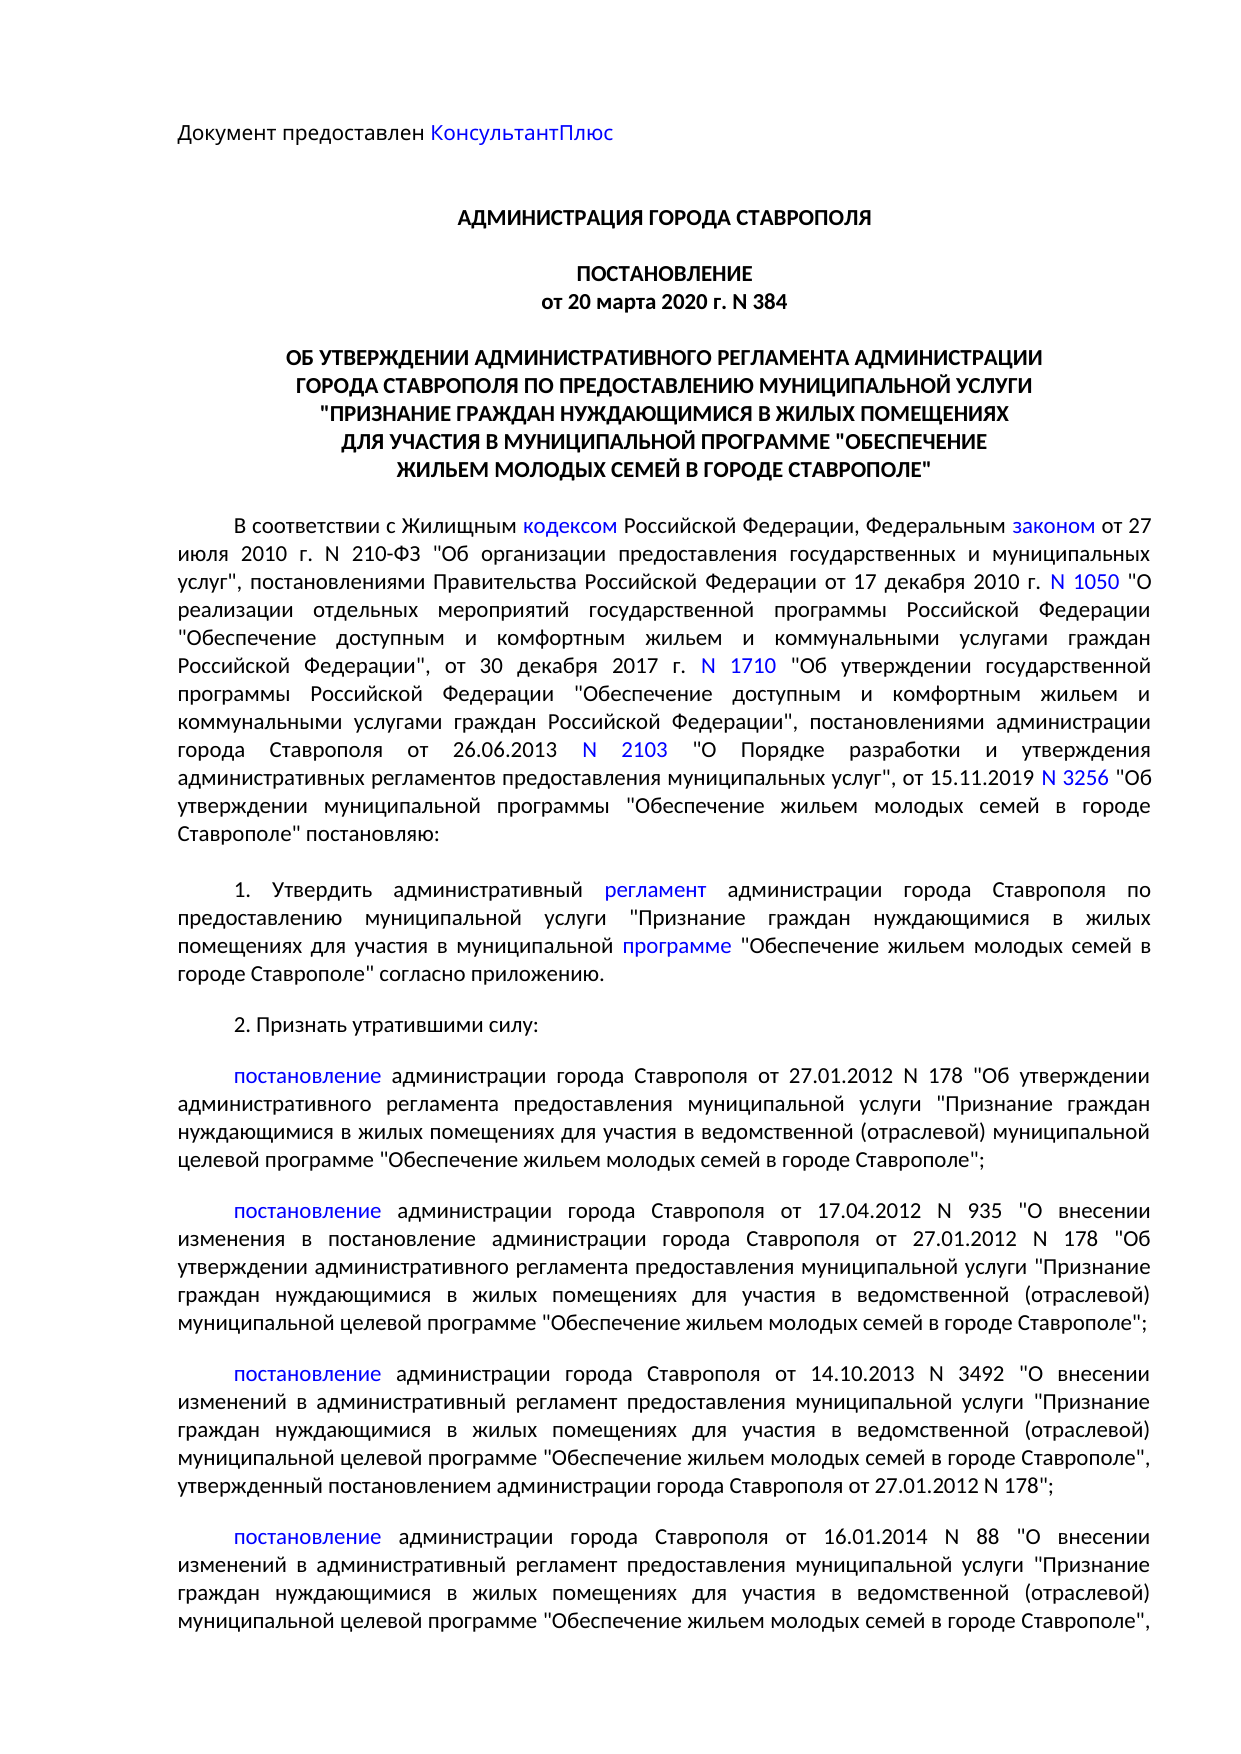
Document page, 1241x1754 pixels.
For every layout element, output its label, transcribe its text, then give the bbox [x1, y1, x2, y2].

title ДЛЯ УЧАСТИЯ В МУНИЦИПАЛЬНОЙ ПРОГРАММЕ "ОБЕСПЕЧЕНИЕ [177, 427, 1152, 455]
title ОБ УТВЕРЖДЕНИИ АДМИНИСТРАТИВНОГО РЕГЛАМЕНТА АДМИНИСТРАЦИИ [177, 343, 1152, 371]
title ГОРОДА СТАВРОПОЛЯ ПО ПРЕДОСТАВЛЕНИЮ МУНИЦИПАЛЬНОЙ УСЛУГИ [177, 371, 1152, 399]
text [177, 1522, 1152, 1634]
text 2. Признать утратившими силу: [177, 1011, 1152, 1038]
text постановление администрации города Ставрополя от 14.10.2013 N 3492 "О внесении изменений в административный регламент предоставления муниципальной услуги "Признание граждан нуждающимися в жилых помещениях для участия в ведомственной (отраслевой) муниципальной целевой программе "Обеспечение жильем молодых семей в городе Ставрополе", утвержденный постановлением администрации города Ставрополя от 27.01.2012 N 178"; [177, 1359, 1152, 1499]
title АДМИНИСТРАЦИЯ ГОРОДА СТАВРОПОЛЯ [177, 203, 1152, 231]
title "ПРИЗНАНИЕ ГРАЖДАН НУЖДАЮЩИМИСЯ В ЖИЛЫХ ПОМЕЩЕНИЯХ [177, 399, 1152, 427]
title Документ предоставлен КонсультантПлюс [177, 118, 1152, 175]
text постановление администрации города Ставрополя от 17.04.2012 N 935 "О внесении изменения в постановление администрации города Ставрополя от 27.01.2012 N 178 "Об утверждении административного регламента предоставления муниципальной услуги "Признание граждан нуждающимися в жилых помещениях для участия в ведомственной (отраслевой) муниципальной целевой программе "Обеспечение жильем молодых семей в городе Ставрополе"; [177, 1196, 1152, 1337]
text постановление администрации города Ставрополя от 27.01.2012 N 178 "Об утверждении административного регламента предоставления муниципальной услуги "Признание граждан нуждающимися в жилых помещениях для участия в ведомственной (отраслевой) муниципальной целевой программе "Обеспечение жильем молодых семей в городе Ставрополе"; [177, 1061, 1152, 1173]
title от 20 марта 2020 г. N 384 [177, 287, 1152, 315]
text 1. Утвердить административный регламент администрации города Ставрополя по предоставлению муниципальной услуги "Признание граждан нуждающимися в жилых помещениях для участия в муниципальной программе "Обеспечение жильем молодых семей в городе Ставрополе" согласно приложению. [177, 876, 1152, 988]
title ЖИЛЬЕМ МОЛОДЫХ СЕМЕЙ В ГОРОДЕ СТАВРОПОЛЕ" [177, 455, 1152, 483]
text В соответствии с Жилищным кодексом Российской Федерации, Федеральным законом от 27 июля 2010 г. N 210-ФЗ "Об организации предоставления государственных и муниципальных услуг", постановлениями Правительства Российской Федерации от 17 декабря 2010 г. N 1050 "О реализации отдельных мероприятий государственной программы Российской Федерации "Обеспечение доступным и комфортным жильем и коммунальными услугами граждан Российской Федерации", от 30 декабря 2017 г. N 1710 "Об утверждении государственной программы Российской Федерации "Обеспечение доступным и комфортным жильем и коммунальными услугами граждан Российской Федерации", постановлениями администрации города Ставрополя от 26.06.2013 N 2103 "О Порядке разработки и утверждения административных регламентов предоставления муниципальных услуг", от 15.11.2019 N 3256 "Об утверждении муниципальной программы "Обеспечение жильем молодых семей в городе Ставрополе" постановляю: [177, 511, 1152, 847]
title ПОСТАНОВЛЕНИЕ [177, 259, 1152, 287]
